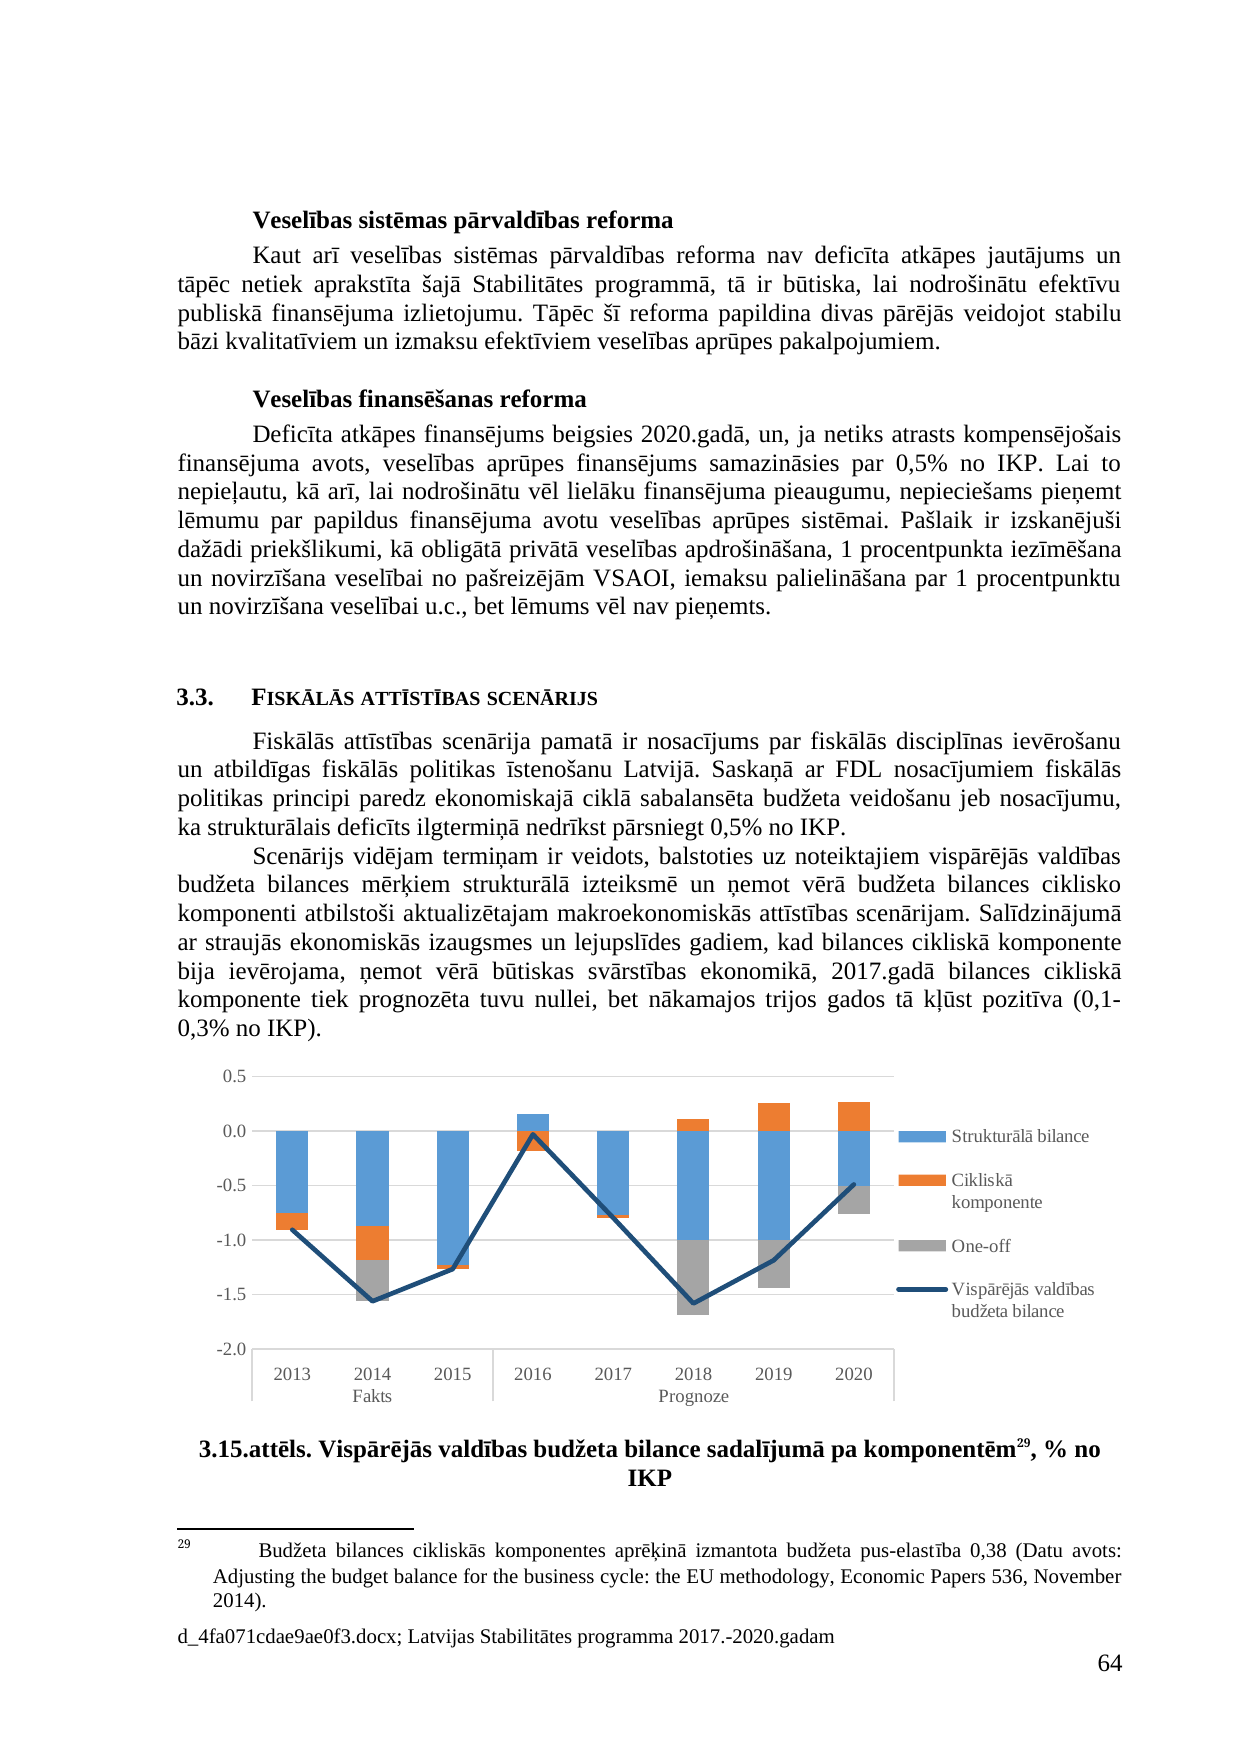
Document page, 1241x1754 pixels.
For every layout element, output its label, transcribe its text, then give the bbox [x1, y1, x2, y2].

text Deficīta atkāpes finansējums beigsies 2020.gadā, un, ja netiks atrasts kompensējošais finansējuma avots, veselības aprūpes finansējums samazināsies par 0,5% no IKP. Lai to nepieļautu, kā arī, lai nodrošinātu vēl lielāku finansējuma pieaugumu, nepieciešams pieņemt lēmumu par papildus finansējuma avotu veselības aprūpes sistēmai. Pašlaik ir izskanējuši dažādi priekšlikumi, kā obligātā privātā veselības apdrošināšana, 1 procentpunkta iezīmēšana un novirzīšana veselībai no pašreizējām VSAOI, iemaksu palielināšana par 1 procentpunktu un novirzīšana veselībai u.c., bet lēmums vēl nav pieņemts. [177, 419, 1122, 620]
text Veselības sistēmas pārvaldības reforma [177, 205, 1122, 234]
text Fiskālās attīstības scenārija pamatā ir nosacījums par fiskālās disciplīnas ievērošanu un atbildīgas fiskālās politikas īstenošanu Latvijā. Saskaņā ar FDL nosacījumiem fiskālās politikas principi paredz ekonomiskajā ciklā sabalansēta budžeta veidošanu jeb nosacījumu, ka strukturālais deficīts ilgtermiņā nedrīkst pārsniegt 0,5% no IKP. [177, 726, 1122, 841]
subtitle Fiskālās attīstības scenārijs [176, 682, 1122, 711]
text Kaut arī veselības sistēmas pārvaldības reforma nav deficīta atkāpes jautājums un tāpēc netiek aprakstīta šajā Stabilitātes programmā, tā ir būtiska, lai nodrošinātu efektīvu publiskā finansējuma izlietojumu. Tāpēc šī reforma papildina divas pārējās veidojot stabilu bāzi kvalitatīviem un izmaksu efektīviem veselības aprūpes pakalpojumiem. [177, 240, 1122, 355]
text 3.15.attēls. Vispārējās valdības budžeta bilance sadalījumā pa komponentēm, % no IKP [177, 1434, 1122, 1492]
text Veselības finansēšanas reforma [177, 384, 1122, 413]
text Scenārijs vidējam termiņam ir veidots, balstoties uz noteiktajiem vispārējās valdības budžeta bilances mērķiem strukturālā izteiksmē un ņemot vērā budžeta bilances ciklisko komponenti atbilstoši aktualizētajam makroekonomiskās attīstības scenārijam. Salīdzinājumā ar straujās ekonomiskās izaugsmes un lejupslīdes gadiem, kad bilances cikliskā komponente bija ievērojama, ņemot vērā būtiskas svārstības ekonomikā, 2017.gadā bilances cikliskā komponente tiek prognozēta tuvu nullei, bet nākamajos trijos gados tā kļūst pozitīva (0,1-0,3% no IKP). [177, 841, 1122, 1042]
